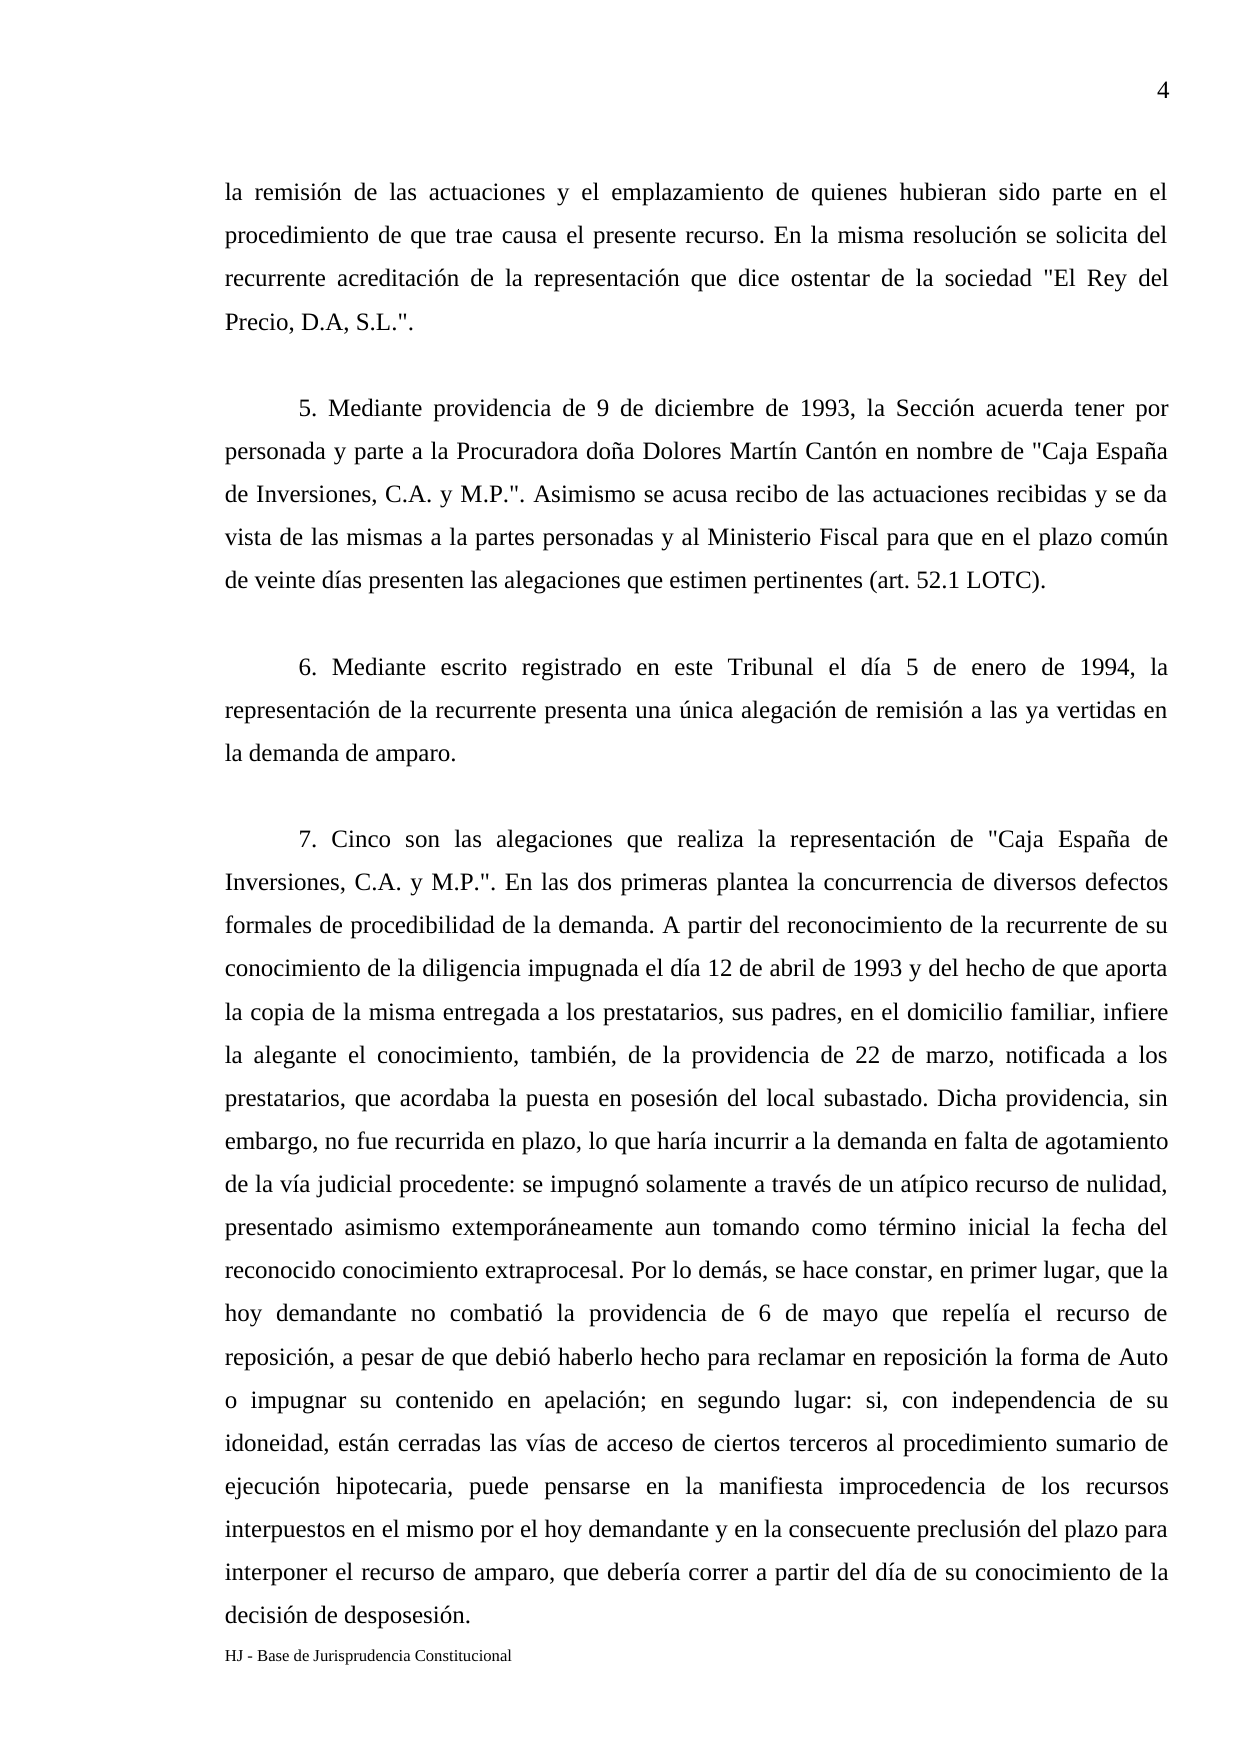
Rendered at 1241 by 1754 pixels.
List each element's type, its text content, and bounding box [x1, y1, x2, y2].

text 7. Cinco son las alegaciones que realiza la representación de "Caja España de Inversiones, C.A. y M.P.". En las dos primeras plantea la concurrencia de diversos defectos formales de procedibilidad de la demanda. A partir del reconocimiento de la recurrente de su conocimiento de la diligencia impugnada el día 12 de abril de 1993 y del hecho de que aporta la copia de la misma entregada a los prestatarios, sus padres, en el domicilio familiar, infiere la alegante el conocimiento, también, de la providencia de 22 de marzo, notificada a los prestatarios, que acordaba la puesta en posesión del local subastado. Dicha providencia, sin embargo, no fue recurrida en plazo, lo que haría incurrir a la demanda en falta de agotamiento de la vía judicial procedente: se impugnó solamente a través de un atípico recurso de nulidad, presentado asimismo extemporáneamente aun tomando como término inicial la fecha del reconocido conocimiento extraprocesal. Por lo demás, se hace constar, en primer lugar, que la hoy demandante no combatió la providencia de 6 de mayo que repelía el recurso de reposición, a pesar de que debió haberlo hecho para reclamar en reposición la forma de Auto o impugnar su contenido en apelación; en segundo lugar: si, con independencia de su idoneidad, están cerradas las vías de acceso de ciertos terceros al procedimiento sumario de ejecución hipotecaria, puede pensarse en la manifiesta improcedencia de los recursos interpuestos en el mismo por el hoy demandante y en la consecuente preclusión del plazo para interponer el recurso de amparo, que debería correr a partir del día de su conocimiento de la decisión de desposesión. [224, 824, 1169, 1629]
text 5. Mediante providencia de 9 de diciembre de 1993, la Sección acuerda tener por personada y parte a la Procuradora doña Dolores Martín Cantón en nombre de "Caja España de Inversiones, C.A. y M.P.". Asimismo se acusa recibo de las actuaciones recibidas y se da vista de las mismas a la partes personadas y al Ministerio Fiscal para que en el plazo común de veinte días presenten las alegaciones que estimen pertinentes (art. 52.1 LOTC). [224, 393, 1169, 594]
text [224, 177, 1169, 335]
text 6. Mediante escrito registrado en este Tribunal el día 5 de enero de 1994, la representación de la recurrente presenta una única alegación de remisión a las ya vertidas en la demanda de amparo. [224, 652, 1169, 767]
